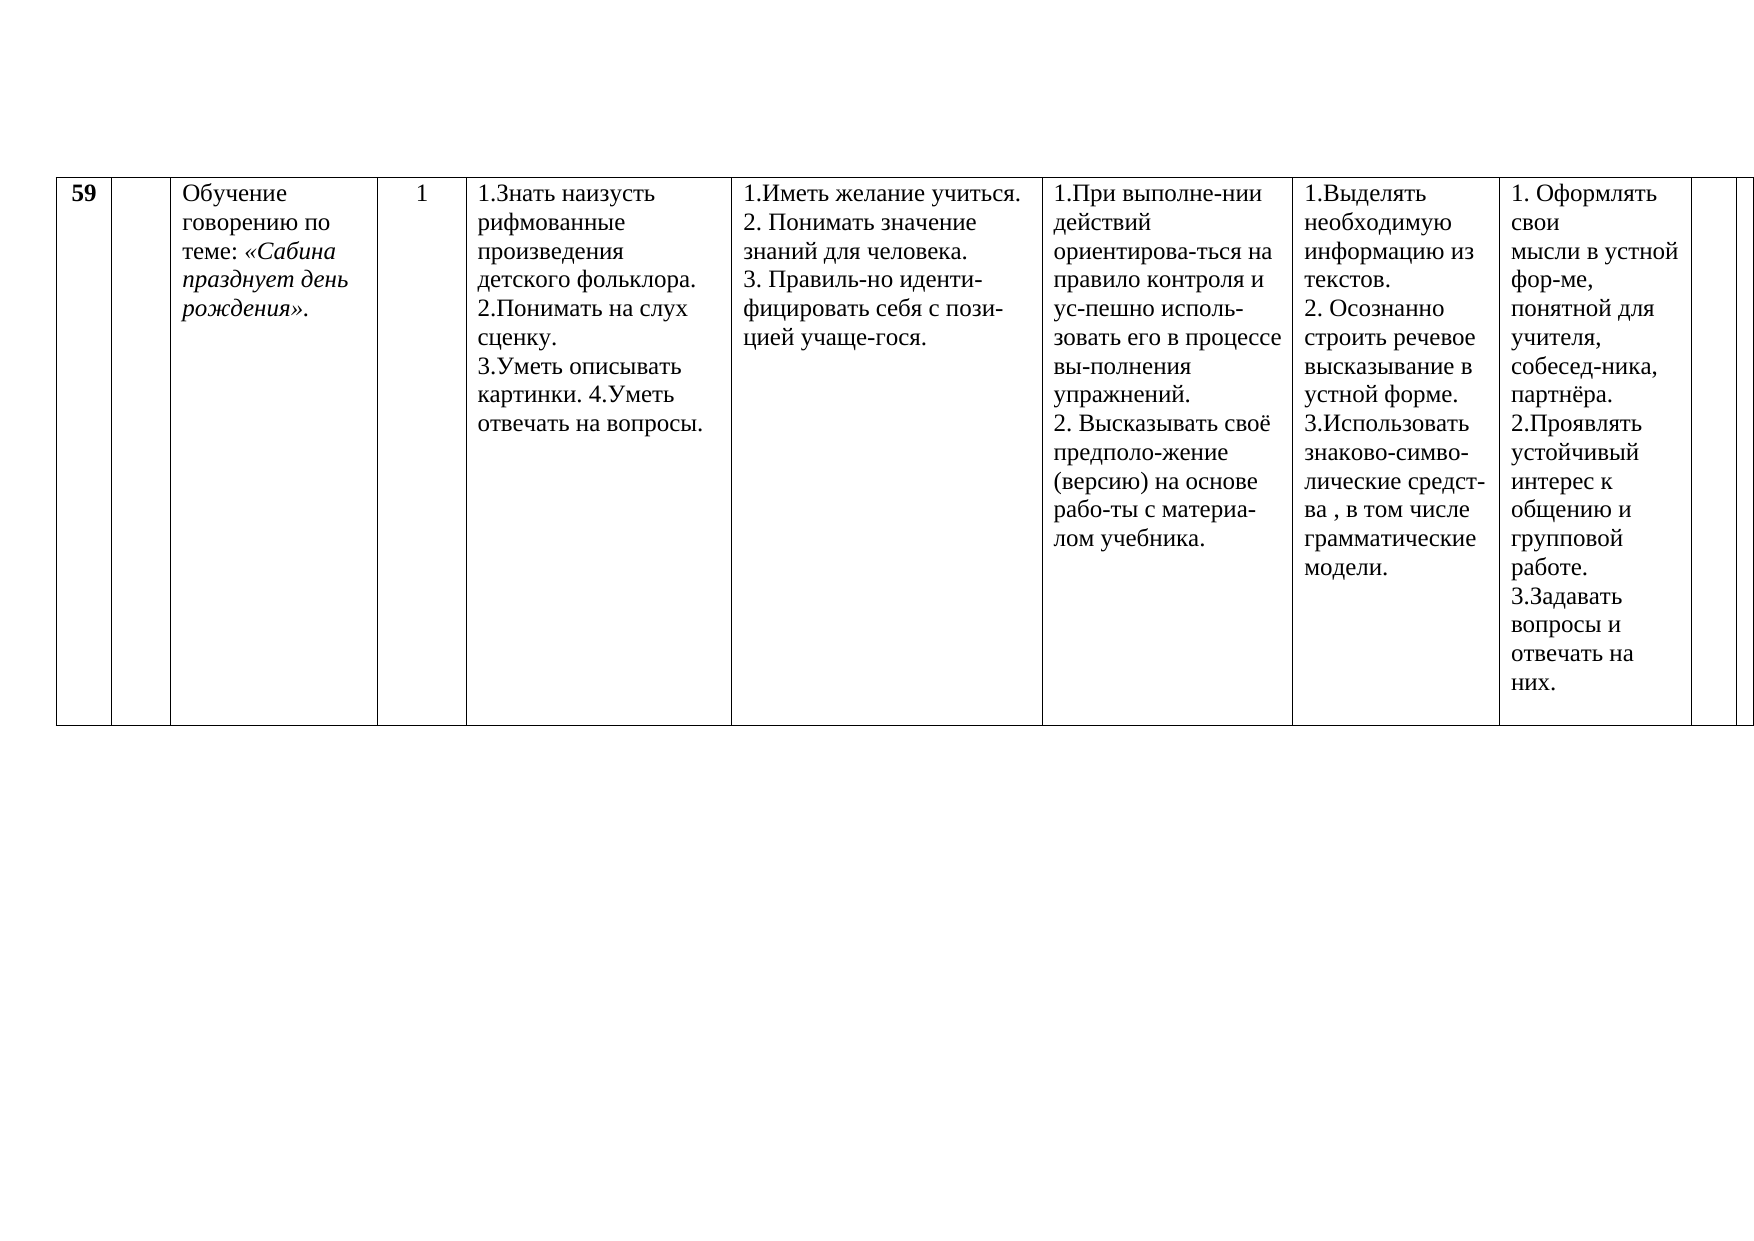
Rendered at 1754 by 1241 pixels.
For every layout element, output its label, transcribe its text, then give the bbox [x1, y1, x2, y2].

table_cell [1737, 178, 1753, 724]
table_cell 1.При выполне-нии действий ориентирова-ться на правило контроля и ус-пешно исполь-зовать его в процессе вы-полнения упражнений. 2. Высказывать своё предполо-жение (версию) на основе рабо-ты с материа-лом учебника. [1043, 178, 1292, 724]
table_cell 59 [57, 178, 111, 724]
table_cell 1 [378, 178, 466, 724]
table_cell 1.Выделять необходимую информацию из текстов. 2. Осознанно строить речевое высказывание в устной форме. 3.Использовать знаково-симво-лические средст-ва , в том числе грамматические модели. [1293, 178, 1499, 724]
table_cell [112, 178, 170, 724]
table_cell [1692, 178, 1736, 724]
table_cell Обучение говорению по теме: «Сабина празднует день рождения». [171, 178, 377, 724]
table_cell 1. Оформлять свои мысли в устной фор-ме, понятной для учителя, собесед-ника, партнёра. 2.Проявлять устойчивый интерес к общению и групповой работе. 3.Задавать вопросы и отвечать на них. [1500, 178, 1691, 724]
table_cell 1.Знать наизусть рифмованные произведения детского фольклора. 2.Понимать на слух сценку. 3.Уметь описывать картинки. 4.Уметь отвечать на вопросы. [467, 178, 731, 724]
table_cell 1.Иметь желание учиться. 2. Понимать значение знаний для человека. 3. Правиль-но иденти-фицировать себя с пози-цией учаще-гося. [732, 178, 1042, 724]
